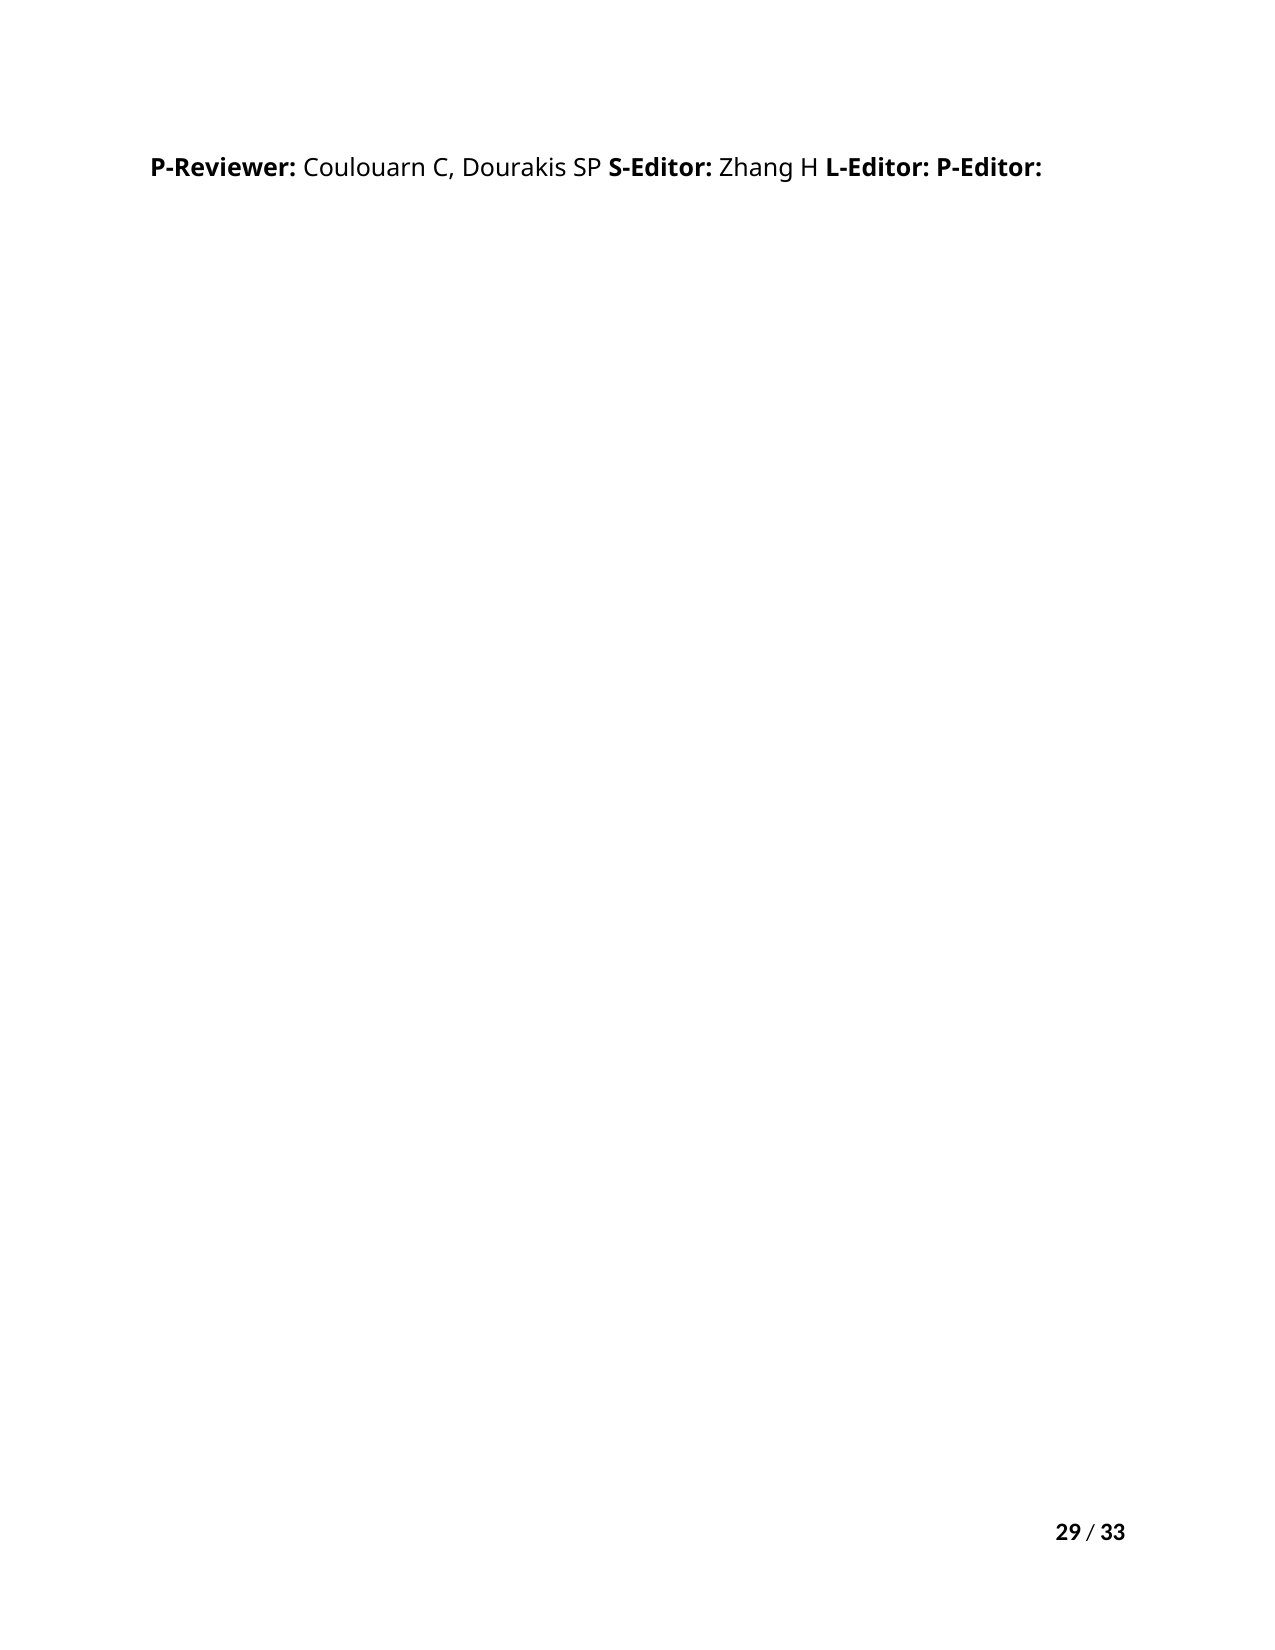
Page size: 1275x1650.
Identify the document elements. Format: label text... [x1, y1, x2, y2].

text P-Reviewer: Coulouarn C, Dourakis SP S-Editor: Zhang H L-Editor: P-Editor: [150, 150, 1125, 184]
